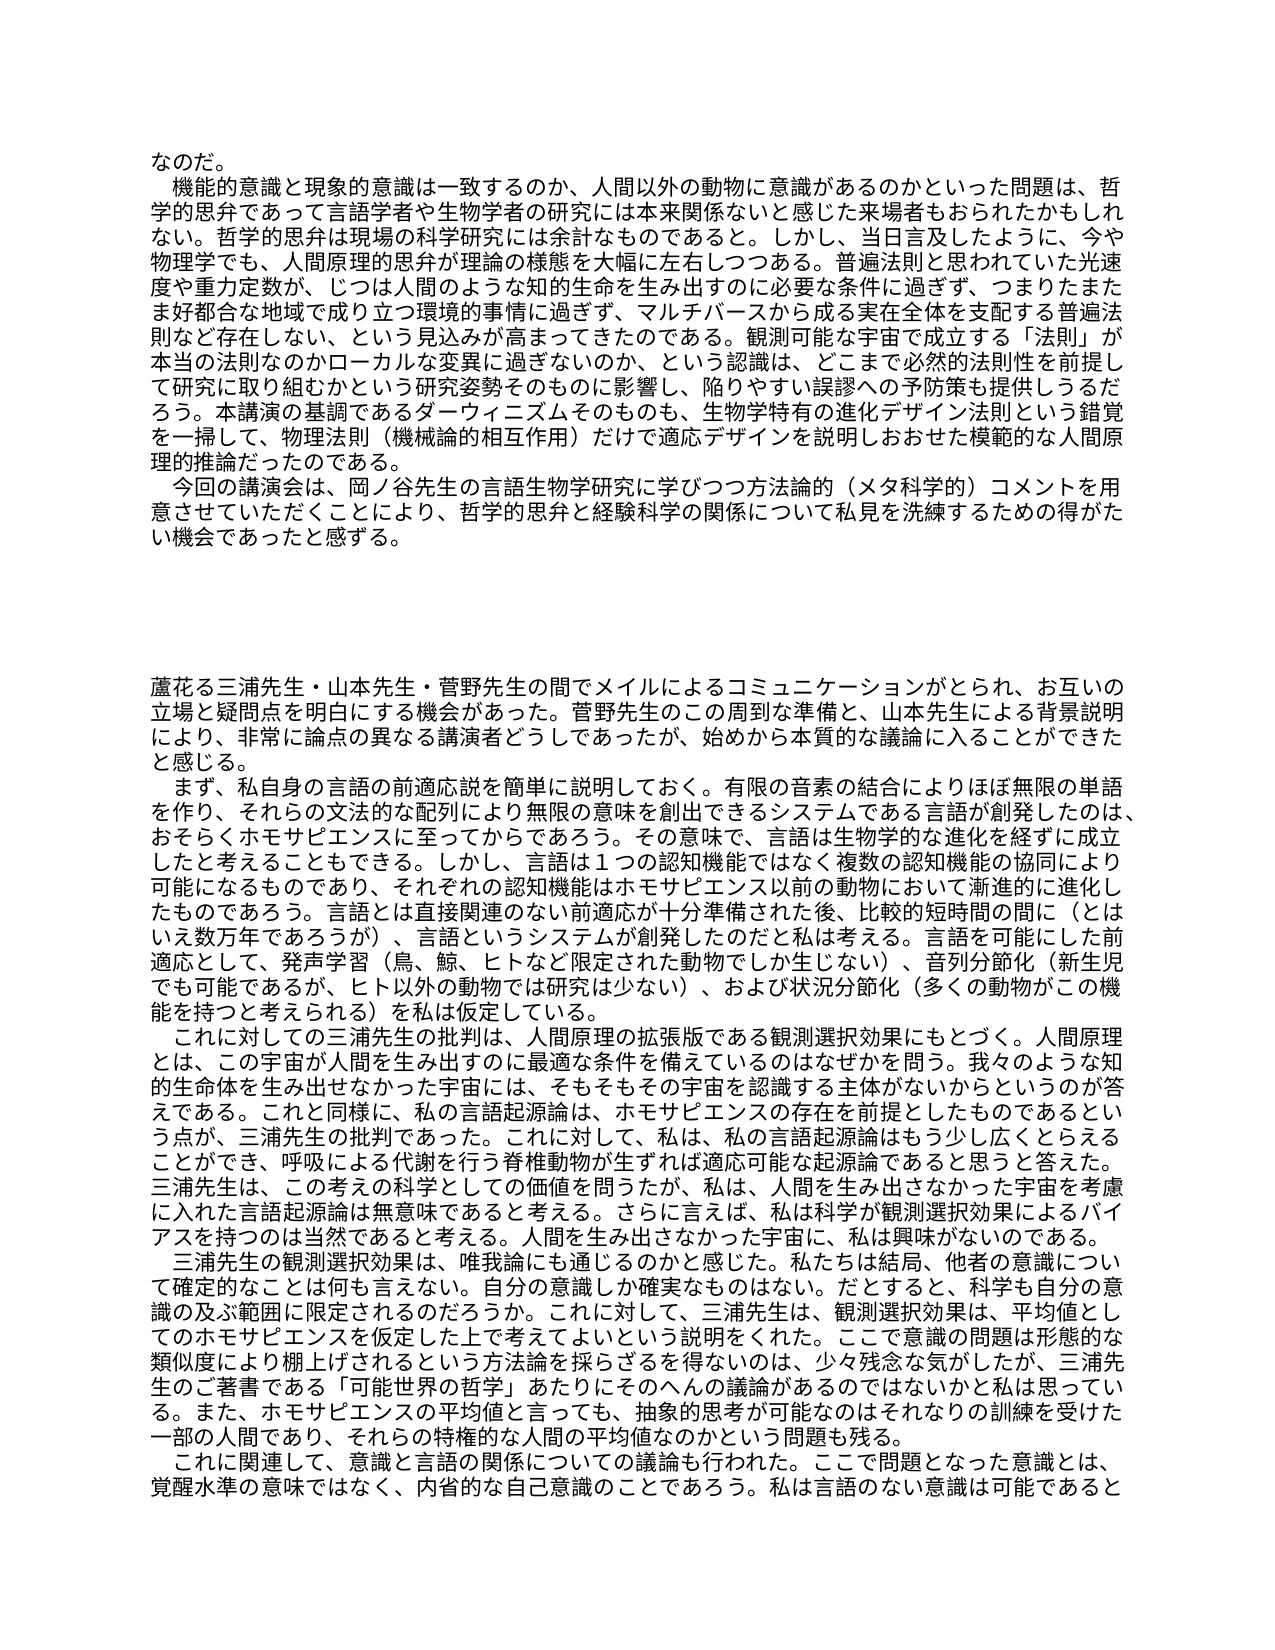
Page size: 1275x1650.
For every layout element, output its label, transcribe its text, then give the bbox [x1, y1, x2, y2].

text 今回の講演会は、岡ノ谷先生の言語生物学研究に学びつつ方法論的（メタ科学的）コメントを用意させていただくことにより、哲学的思弁と経験科学の関係について私見を洗練するための得がたい機会であったと感ずる。 [150, 475, 1125, 550]
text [150, 1450, 1125, 1500]
text 三浦先生の観測選択効果は、唯我論にも通じるのかと感じた。私たちは結局、他者の意識について確定的なことは何も言えない。自分の意識しか確実なものはない。だとすると、科学も自分の意識の及ぶ範囲に限定されるのだろうか。これに対して、三浦先生は、観測選択効果は、平均値としてのホモサピエンスを仮定した上で考えてよいという説明をくれた。ここで意識の問題は形態的な類似度により棚上げされるという方法論を採らざるを得ないのは、少々残念な気がしたが、三浦先生のご著書である「可能世界の哲学」あたりにそのへんの議論があるのではないかと私は思っている。また、ホモサピエンスの平均値と言っても、抽象的思考が可能なのはそれなりの訓練を受けた一部の人間であり、それらの特権的な人間の平均値なのかという問題も残る。 [150, 1250, 1125, 1450]
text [150, 150, 1125, 175]
text まず、私自身の言語の前適応説を簡単に説明しておく。有限の音素の結合によりほぼ無限の単語を作り、それらの文法的な配列により無限の意味を創出できるシステムである言語が創発したのは、おそらくホモサピエンスに至ってからであろう。その意味で、言語は生物学的な進化を経ずに成立したと考えることもできる。しかし、言語は１つの認知機能ではなく複数の認知機能の協同により可能になるものであり、それぞれの認知機能はホモサピエンス以前の動物において漸進的に進化したものであろう。言語とは直接関連のない前適応が十分準備された後、比較的短時間の間に（とはいえ数万年であろうが）、言語というシステムが創発したのだと私は考える。言語を可能にした前適応として、発声学習（鳥、鯨、ヒトなど限定された動物でしか生じない）、音列分節化（新生児でも可能であるが、ヒト以外の動物では研究は少ない）、および状況分節化（多くの動物がこの機能を持つと考えられる）を私は仮定している。 [150, 775, 1125, 1025]
text 蘆花る三浦先生・山本先生・菅野先生の間でメイルによるコミュニケーションがとられ、お互いの立場と疑問点を明白にする機会があった。菅野先生のこの周到な準備と、山本先生による背景説明により、非常に論点の異なる講演者どうしであったが、始めから本質的な議論に入ることができたと感じる。 [150, 675, 1125, 775]
text これに対しての三浦先生の批判は、人間原理の拡張版である観測選択効果にもとづく。人間原理とは、この宇宙が人間を生み出すのに最適な条件を備えているのはなぜかを問う。我々のような知的生命体を生み出せなかった宇宙には、そもそもその宇宙を認識する主体がないからというのが答えである。これと同様に、私の言語起源論は、ホモサピエンスの存在を前提としたものであるという点が、三浦先生の批判であった。これに対して、私は、私の言語起源論はもう少し広くとらえることができ、呼吸による代謝を行う脊椎動物が生ずれば適応可能な起源論であると思うと答えた。三浦先生は、この考えの科学としての価値を問うたが、私は、人間を生み出さなかった宇宙を考慮に入れた言語起源論は無意味であると考える。さらに言えば、私は科学が観測選択効果によるバイアスを持つのは当然であると考える。人間を生み出さなかった宇宙に、私は興味がないのである。 [150, 1025, 1125, 1250]
text 機能的意識と現象的意識は一致するのか、人間以外の動物に意識があるのかといった問題は、哲学的思弁であって言語学者や生物学者の研究には本来関係ないと感じた来場者もおられたかもしれない。哲学的思弁は現場の科学研究には余計なものであると。しかし、当日言及したように、今や物理学でも、人間原理的思弁が理論の様態を大幅に左右しつつある。普遍法則と思われていた光速度や重力定数が、じつは人間のような知的生命を生み出すのに必要な条件に過ぎず、つまりたまたま好都合な地域で成り立つ環境的事情に過ぎず、マルチバースから成る実在全体を支配する普遍法則など存在しない、という見込みが高まってきたのである。観測可能な宇宙で成立する「法則」が本当の法則なのかローカルな変異に過ぎないのか、という認識は、どこまで必然的法則性を前提して研究に取り組むかという研究姿勢そのものに影響し、陥りやすい誤謬への予防策も提供しうるだろう。本講演の基調であるダーウィニズムそのものも、生物学特有の進化デザイン法則という錯覚を一掃して、物理法則（機械論的相互作用）だけで適応デザインを説明しおおせた模範的な人間原理的推論だったのである。 [150, 175, 1125, 475]
